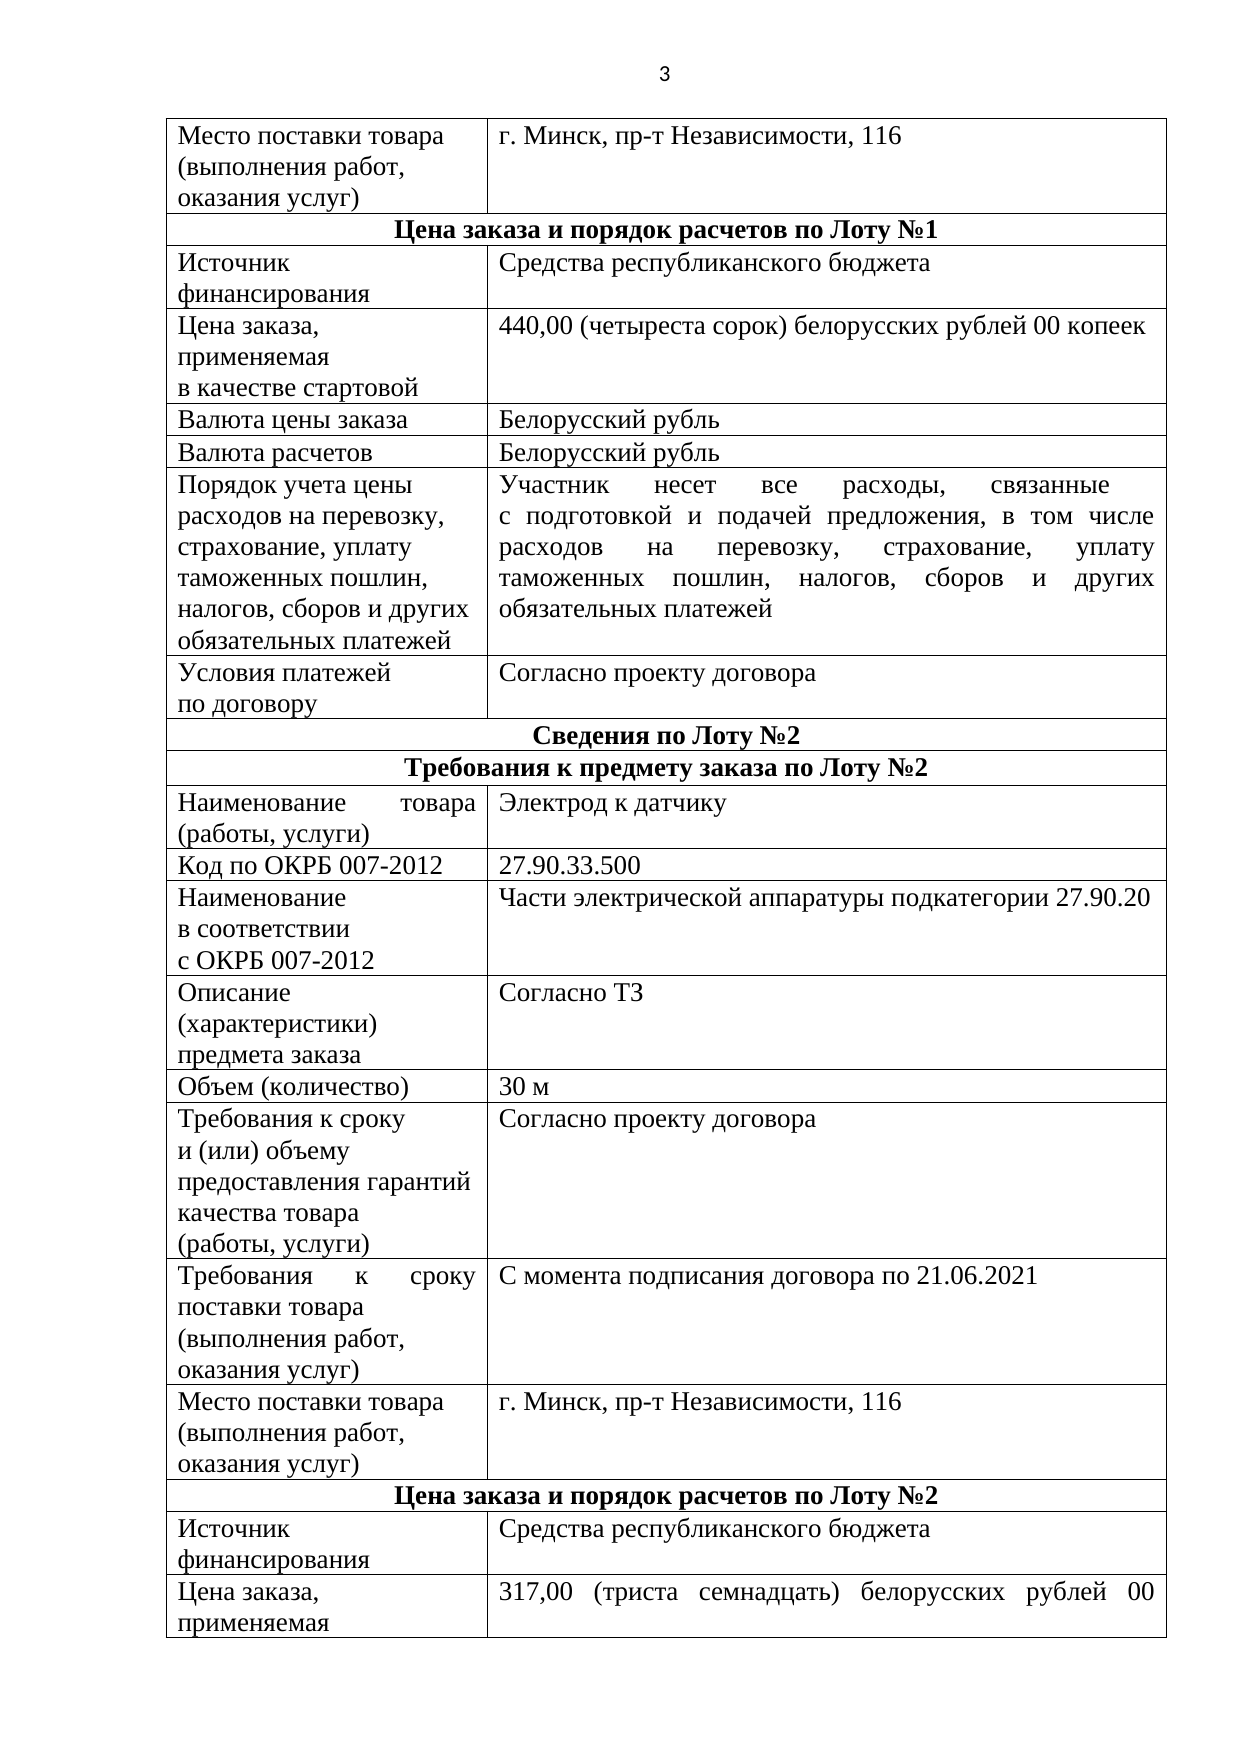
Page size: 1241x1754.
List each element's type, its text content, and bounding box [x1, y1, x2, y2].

table_cell Белорусский рубль [488, 404, 1166, 435]
table_cell Сведения по Лоту №2 [167, 719, 1166, 750]
table_cell Валюта расчетов [167, 436, 487, 467]
table_cell Объем (количество) [167, 1070, 487, 1102]
table_cell Электрод к датчику [488, 786, 1166, 848]
table_cell Код по ОКРБ 007-2012 [167, 849, 487, 880]
table_cell Место поставки товара (выполнения работ, оказания услуг) [167, 119, 487, 213]
table_cell Требования к предмету заказа по Лоту №2 [167, 751, 1166, 785]
table_cell г. Минск, пр-т Независимости, 116 [488, 119, 1166, 213]
table_cell Порядок учета цены расходов на перевозку, страхование, уплату таможенных пошлин, налогов, сборов и других обязательных платежей [167, 468, 487, 655]
table_cell Цена заказа, применяемая в качестве стартовой [167, 309, 487, 403]
table_cell Цена заказа и порядок расчетов по Лоту №2 [167, 1480, 1166, 1511]
table_cell Средства республиканского бюджета [488, 246, 1166, 308]
table_cell Источник финансирования [167, 246, 487, 308]
table_cell Условия платежей по договору [167, 656, 487, 718]
table_cell Валюта цены заказа [167, 404, 487, 435]
table_cell Наименование товара (работы, услуги) [167, 786, 487, 848]
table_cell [488, 1575, 1166, 1637]
table_cell Части электрической аппаратуры подкатегории 27.90.20 [488, 881, 1166, 975]
table_cell Требования к сроку поставки товара (выполнения работ, оказания услуг) [167, 1259, 487, 1384]
table_cell 27.90.33.500 [488, 849, 1166, 880]
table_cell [167, 1575, 487, 1637]
table_cell Согласно проекту договора [488, 1103, 1166, 1258]
table_cell Источник финансирования [167, 1512, 487, 1574]
table_cell Согласно ТЗ [488, 976, 1166, 1069]
table_cell Средства республиканского бюджета [488, 1512, 1166, 1574]
table_cell Описание (характеристики) предмета заказа [167, 976, 487, 1069]
table_cell Требования к сроку и (или) объему предоставления гарантий качества товара (работы, услуги) [167, 1103, 487, 1258]
table_cell Участник несет все расходы, связанные с подготовкой и подачей предложения, в том числе расходов на перевозку, страхование, уплату таможенных пошлин, налогов, сборов и других обязательных платежей [488, 468, 1166, 655]
table_cell 440,00 (четыреста сорок) белорусских рублей 00 копеек [488, 309, 1166, 403]
table_cell 30 м [488, 1070, 1166, 1102]
table_cell С момента подписания договора по 21.06.2021 [488, 1259, 1166, 1384]
table_cell Место поставки товара (выполнения работ, оказания услуг) [167, 1385, 487, 1478]
table_cell г. Минск, пр-т Независимости, 116 [488, 1385, 1166, 1478]
table_cell Согласно проекту договора [488, 656, 1166, 718]
table_cell Цена заказа и порядок расчетов по Лоту №1 [167, 214, 1166, 245]
table_cell Белорусский рубль [488, 436, 1166, 467]
table_cell Наименование в соответствии с ОКРБ 007-2012 [167, 881, 487, 975]
